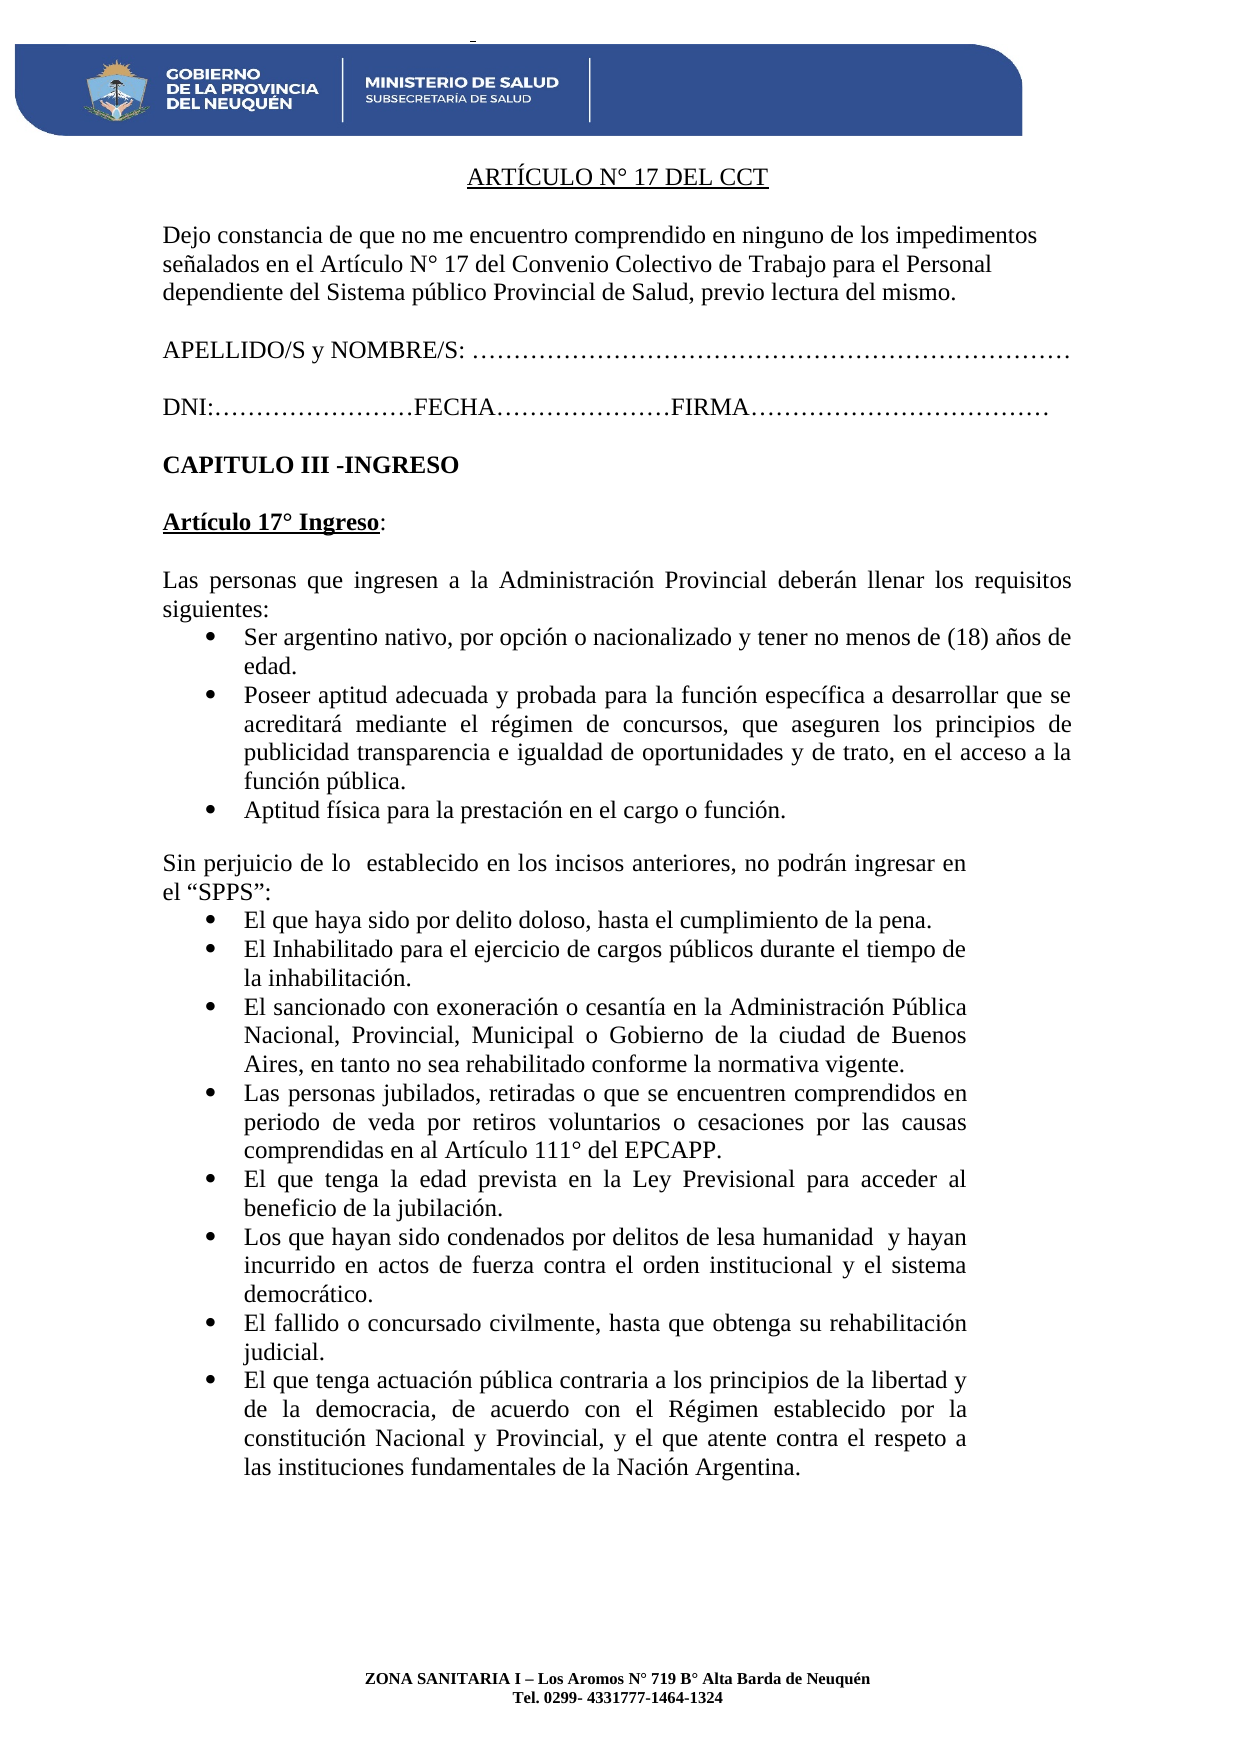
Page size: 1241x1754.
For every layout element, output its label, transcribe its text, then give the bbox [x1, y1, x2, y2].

list El sancionado con exoneración o cesantía en la Administración Pública Nacional, Provincial, Municipal o Gobierno de la ciudad de Buenos Aires, en tanto no sea rehabilitado conforme la normativa vigente. [206, 992, 967, 1078]
list El fallido o concursado civilmente, hasta que obtenga su rehabilitación judicial. [206, 1308, 967, 1365]
text Dejo constancia de que no me encuentro comprendido en ninguno de los impedimentos señalados en el Artículo N° 17 del Convenio Colectivo de Trabajo para el Personal dependiente del Sistema público Provincial de Salud, previo lectura del mismo. [162, 220, 1072, 306]
list Poseer aptitud adecuada y probada para la función específica a desarrollar que se acreditará mediante el régimen de concursos, que aseguren los principios de publicidad transparencia e igualdad de oportunidades y de trato, en el acceso a la función pública. [206, 680, 1072, 795]
picture [14, 44, 1023, 136]
list El que tenga actuación pública contraria a los principios de la libertad y de la democracia, de acuerdo con el Régimen establecido por la constitución Nacional y Provincial, y el que atente contra el respeto a las instituciones fundamentales de la Nación Argentina. [206, 1365, 967, 1480]
text DNI:……………………FECHA…………………FIRMA……………………………… [162, 392, 1072, 421]
text APELLIDO/S y NOMBRE/S: ……………………………………………………………… [162, 335, 1072, 364]
text Sin perjuicio de lo establecido en los incisos anteriores, no podrán ingresar en el “SPPS”: [162, 848, 967, 905]
list Aptitud física para la prestación en el cargo o función. [206, 795, 967, 824]
text Artículo 17° Ingreso: [162, 507, 1072, 536]
list Los que hayan sido condenados por delitos de lesa humanidad y hayan incurrido en actos de fuerza contra el orden institucional y el sistema democrático. [206, 1222, 967, 1308]
text CAPITULO III -INGRESO [162, 450, 1072, 479]
text ARTÍCULO N° 17 DEL CCT [162, 162, 1072, 191]
text Las personas que ingresen a la Administración Provincial deberán llenar los requisitos siguientes: [162, 565, 1072, 622]
list Las personas jubilados, retiradas o que se encuentren comprendidos en periodo de veda por retiros voluntarios o cesaciones por las causas comprendidas en al Artículo 111° del EPCAPP. [206, 1078, 967, 1164]
list El que haya sido por delito doloso, hasta el cumplimiento de la pena. [206, 905, 967, 934]
list El Inhabilitado para el ejercicio de cargos públicos durante el tiempo de la inhabilitación. [206, 934, 967, 992]
list El que tenga la edad prevista en la Ley Previsional para acceder al beneficio de la jubilación. [206, 1164, 967, 1222]
list Ser argentino nativo, por opción o nacionalizado y tener no menos de (18) años de edad. [206, 622, 1072, 680]
